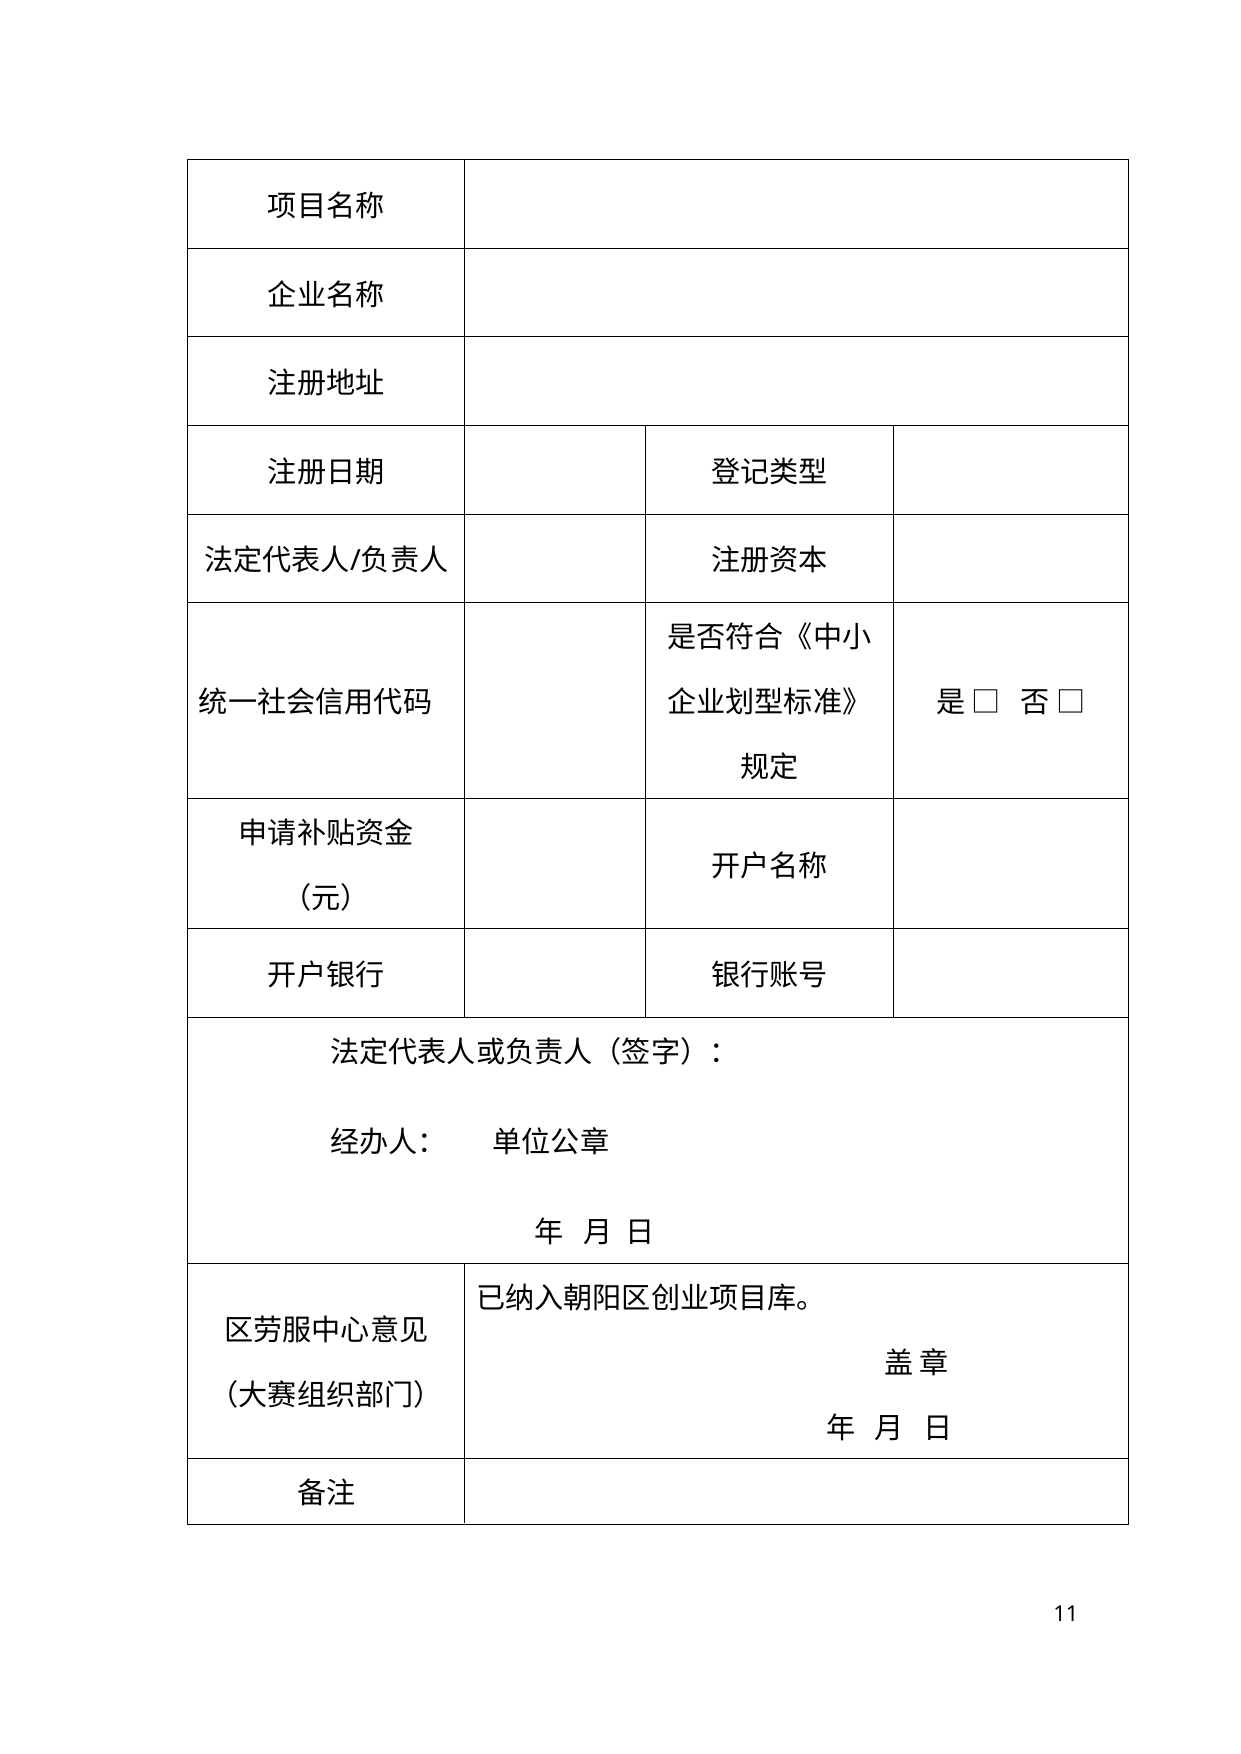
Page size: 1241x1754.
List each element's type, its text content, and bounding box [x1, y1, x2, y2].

table_cell 是 □ 否 □ [894, 603, 1128, 798]
table_cell [465, 799, 645, 928]
table_cell 法定代表人/负责人 [188, 515, 464, 602]
table_cell [465, 929, 645, 1017]
table_cell 统一社会信用代码 [188, 603, 464, 798]
table_cell [894, 929, 1128, 1017]
table_cell [465, 515, 645, 602]
table_cell [465, 1459, 1128, 1523]
table_cell [465, 337, 1128, 425]
table_cell 注册资本 [646, 515, 893, 602]
table_cell 已纳入朝阳区创业项目库。 盖 章 年 月 日 [465, 1264, 1128, 1458]
table_header 项目名称 [188, 160, 464, 248]
table_cell [465, 603, 645, 798]
table_cell 是否符合《中小企业划型标准》规定 [646, 603, 893, 798]
table_cell 企业名称 [188, 249, 464, 336]
table_cell 区劳服中心意见 （大赛组织部门） [188, 1264, 464, 1458]
table_header [465, 160, 1128, 248]
table_cell 申请补贴资金（元） [188, 799, 464, 928]
table_cell 法定代表人或负责人（签字）： 经办人： 单位公章 年 月 日 [188, 1018, 1128, 1262]
table_cell [894, 426, 1128, 513]
table_cell [465, 426, 645, 513]
table_cell [465, 249, 1128, 336]
table_cell 备注 [188, 1459, 464, 1523]
table_cell [894, 799, 1128, 928]
table_cell 注册日期 [188, 426, 464, 513]
table_cell 开户银行 [188, 929, 464, 1017]
table_cell [894, 515, 1128, 602]
table_cell 注册地址 [188, 337, 464, 425]
table_cell 银行账号 [646, 929, 893, 1017]
table_cell 登记类型 [646, 426, 893, 513]
table_cell 开户名称 [646, 799, 893, 928]
